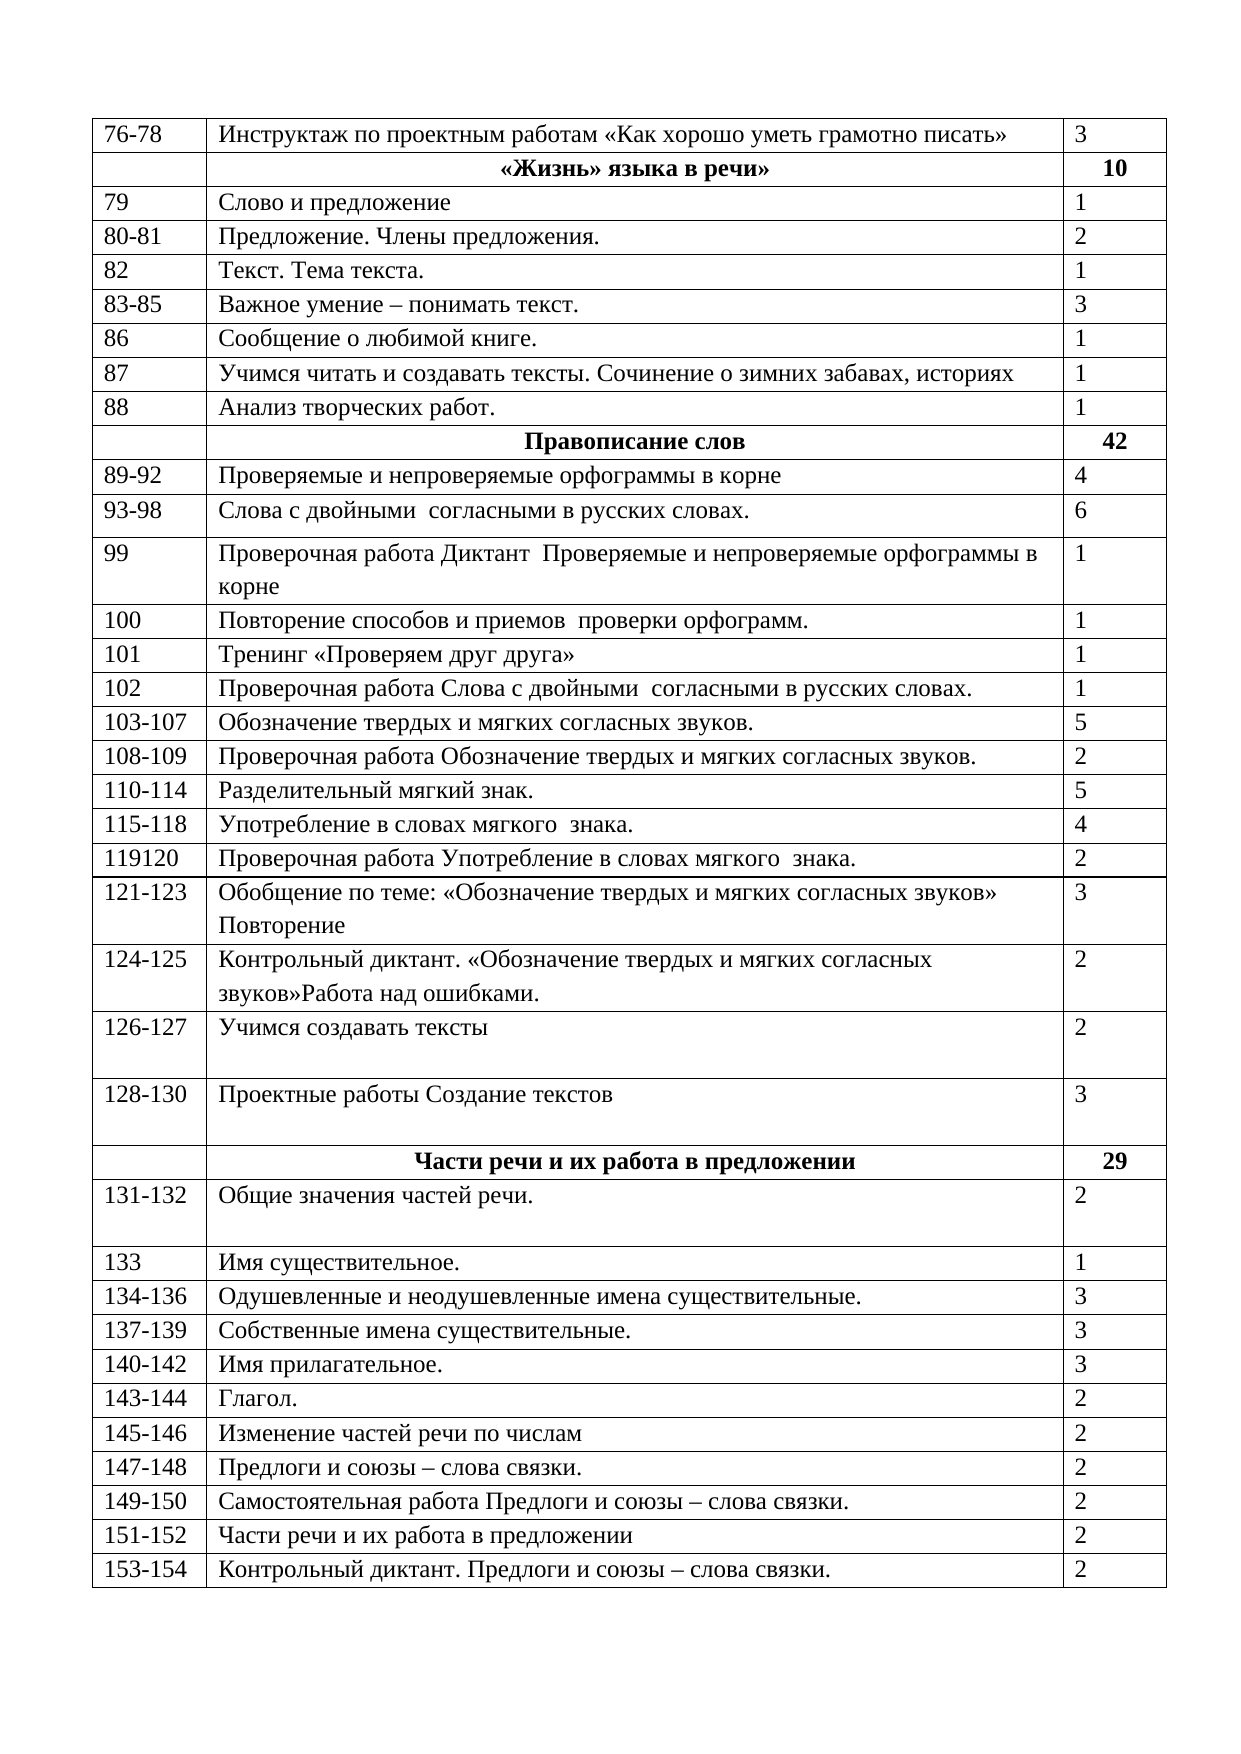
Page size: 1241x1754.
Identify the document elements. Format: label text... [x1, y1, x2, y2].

table_cell 2 [1064, 1012, 1166, 1078]
table_cell 1 [1064, 324, 1166, 357]
table_cell 124-125 [93, 945, 206, 1011]
table_cell Глагол. [207, 1384, 1063, 1417]
table_cell 86 [93, 324, 206, 357]
table_cell [93, 426, 206, 459]
table_cell 2 [1064, 1418, 1166, 1451]
table_cell 102 [93, 673, 206, 706]
table_cell 79 [93, 187, 206, 220]
table_cell 42 [1064, 426, 1166, 459]
table_cell Текст. Тема текста. [207, 255, 1063, 288]
table_cell 121-123 [93, 878, 206, 943]
table_cell «Жизнь» языка в речи» [207, 153, 1063, 186]
table_cell 10 [1064, 153, 1166, 186]
table_cell 2 [1064, 844, 1166, 876]
table_cell 2 [1064, 1520, 1166, 1553]
table_cell 3 [1064, 119, 1166, 152]
table_cell 147-148 [93, 1452, 206, 1485]
table_cell 89-92 [93, 460, 206, 494]
table_cell Собственные имена существительные. [207, 1315, 1063, 1348]
table_cell 2 [1064, 1554, 1166, 1587]
table_cell 101 [93, 639, 206, 672]
table_cell Общие значения частей речи. [207, 1180, 1063, 1246]
table_cell [93, 153, 206, 186]
table_cell Имя существительное. [207, 1247, 1063, 1280]
table_cell 131-132 [93, 1180, 206, 1246]
table_cell 82 [93, 255, 206, 288]
table_cell Учимся создавать тексты [207, 1012, 1063, 1078]
table_cell 103-107 [93, 707, 206, 740]
table_cell Повторение способов и приемов проверки орфограмм. [207, 605, 1063, 638]
table_cell 1 [1064, 187, 1166, 220]
table_cell 110-114 [93, 775, 206, 808]
table_cell 1 [1064, 255, 1166, 288]
table_cell 2 [1064, 1180, 1166, 1246]
table_cell Тренинг «Проверяем друг друга» [207, 639, 1063, 672]
table_cell 1 [1064, 358, 1166, 391]
table_cell 126-127 [93, 1012, 206, 1078]
table_cell 83-85 [93, 290, 206, 322]
table_cell Сообщение о любимой книге. [207, 324, 1063, 357]
table_cell Части речи и их работа в предложении [207, 1520, 1063, 1553]
table_cell 140-142 [93, 1350, 206, 1382]
table_cell 2 [1064, 221, 1166, 254]
table_cell 3 [1064, 1315, 1166, 1348]
table_cell 4 [1064, 460, 1166, 494]
table_cell 1 [1064, 639, 1166, 672]
table_cell Контрольный диктант. «Обозначение твердых и мягких согласных звуков»Работа над ошибками. [207, 945, 1063, 1011]
table_cell 93-98 [93, 495, 206, 537]
table_cell 5 [1064, 707, 1166, 740]
table_cell 100 [93, 605, 206, 638]
table_cell 1 [1064, 392, 1166, 425]
table_cell 108-109 [93, 741, 206, 774]
table_cell 1 [1064, 673, 1166, 706]
table_cell 99 [93, 538, 206, 604]
table_cell [93, 1146, 206, 1179]
table_cell Инструктаж по проектным работам «Как хорошо уметь грамотно писать» [207, 119, 1063, 152]
table_cell Проверочная работа Диктант Проверяемые и непроверяемые орфограммы в корне [207, 538, 1063, 604]
table_cell Слово и предложение [207, 187, 1063, 220]
table_cell Предложение. Члены предложения. [207, 221, 1063, 254]
table_cell Слова с двойными согласными в русских словах. [207, 495, 1063, 537]
table_cell 3 [1064, 1281, 1166, 1314]
table_cell 1 [1064, 605, 1166, 638]
table_cell Обозначение твердых и мягких согласных звуков. [207, 707, 1063, 740]
table_cell 151-152 [93, 1520, 206, 1553]
table_cell Правописание слов [207, 426, 1063, 459]
table_cell 153-154 [93, 1554, 206, 1587]
table_cell 2 [1064, 1384, 1166, 1417]
table_cell Проверочная работа Слова с двойными согласными в русских словах. [207, 673, 1063, 706]
table_cell 137-139 [93, 1315, 206, 1348]
table_cell 149-150 [93, 1486, 206, 1519]
table_cell 3 [1064, 1350, 1166, 1382]
table_cell Имя прилагательное. [207, 1350, 1063, 1382]
table_cell 5 [1064, 775, 1166, 808]
table_cell 80-81 [93, 221, 206, 254]
table_cell Проверочная работа Употребление в словах мягкого знака. [207, 844, 1063, 876]
table_cell 145-146 [93, 1418, 206, 1451]
table_cell Одушевленные и неодушевленные имена существительные. [207, 1281, 1063, 1314]
table_cell Обобщение по теме: «Обозначение твердых и мягких согласных звуков» Повторение [207, 878, 1063, 943]
table_cell Учимся читать и создавать тексты. Сочинение о зимних забавах, историях [207, 358, 1063, 391]
table_cell 134-136 [93, 1281, 206, 1314]
table_cell 115-118 [93, 809, 206, 842]
table_cell 2 [1064, 945, 1166, 1011]
table_cell 4 [1064, 809, 1166, 842]
table_cell 87 [93, 358, 206, 391]
table_cell 6 [1064, 495, 1166, 537]
table_cell Проверочная работа Обозначение твердых и мягких согласных звуков. [207, 741, 1063, 774]
table_cell 128-130 [93, 1079, 206, 1145]
table_cell Важное умение – понимать текст. [207, 290, 1063, 322]
table_cell 3 [1064, 1079, 1166, 1145]
table_cell Части речи и их работа в предложении [207, 1146, 1063, 1179]
table_cell 2 [1064, 1486, 1166, 1519]
table_cell 3 [1064, 878, 1166, 943]
table_cell 76-78 [93, 119, 206, 152]
table_cell 2 [1064, 741, 1166, 774]
table_cell 2 [1064, 1452, 1166, 1485]
table_cell 143-144 [93, 1384, 206, 1417]
table_cell Проектные работы Создание текстов [207, 1079, 1063, 1145]
table_cell Разделительный мягкий знак. [207, 775, 1063, 808]
table_cell Проверяемые и непроверяемые орфограммы в корне [207, 460, 1063, 494]
table_cell Контрольный диктант. Предлоги и союзы – слова связки. [207, 1554, 1063, 1587]
table_cell 3 [1064, 290, 1166, 322]
table_cell 88 [93, 392, 206, 425]
table_cell Предлоги и союзы – слова связки. [207, 1452, 1063, 1485]
table_cell 119120 [93, 844, 206, 876]
table_cell Самостоятельная работа Предлоги и союзы – слова связки. [207, 1486, 1063, 1519]
table_cell 1 [1064, 538, 1166, 604]
table_cell 133 [93, 1247, 206, 1280]
table_cell Изменение частей речи по числам [207, 1418, 1063, 1451]
table_cell Анализ творческих работ. [207, 392, 1063, 425]
table_cell 29 [1064, 1146, 1166, 1179]
table_cell 1 [1064, 1247, 1166, 1280]
table_cell Употребление в словах мягкого знака. [207, 809, 1063, 842]
